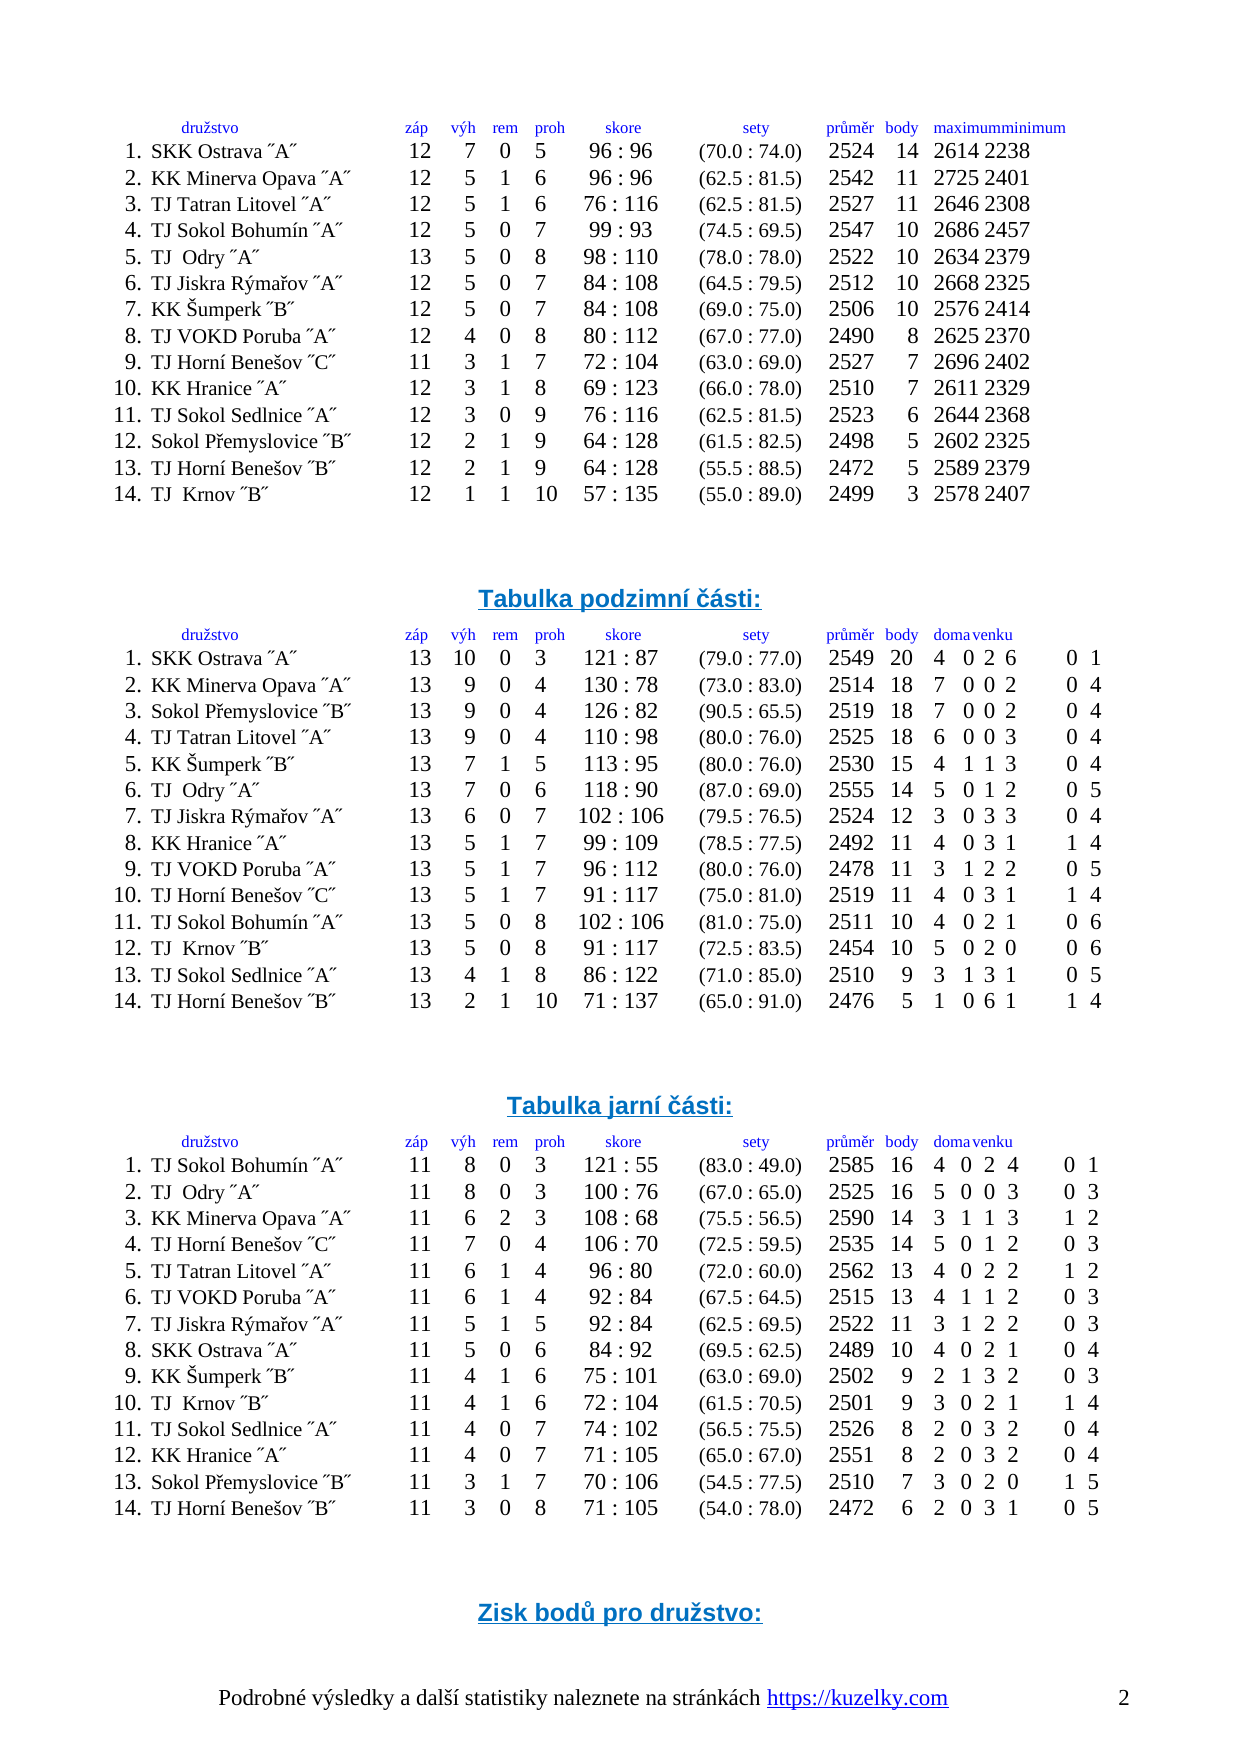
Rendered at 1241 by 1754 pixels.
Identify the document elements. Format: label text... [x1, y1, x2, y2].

text 2. TJ Odry ˝A˝ 11 8 0 3 100 : 76 (67.0 : 65.0) 2525 16 5 0 0 3 0 3 [106, 1178, 1134, 1204]
text 11. TJ Sokol Bohumín ˝A˝ 13 5 0 8 102 : 106 (81.0 : 75.0) 2511 10 4 0 2 1 0 6 [106, 908, 1134, 934]
text 8. KK Hranice ˝A˝ 13 5 1 7 99 : 109 (78.5 : 77.5) 2492 11 4 0 3 1 1 4 [106, 829, 1134, 855]
text 7. KK Šumperk ˝B˝ 12 5 0 7 84 : 108 (69.0 : 75.0) 2506 10 2576 2414 [106, 295, 1134, 322]
text Tabulka podzimní části: [94, 584, 1145, 613]
text 5. TJ Odry ˝A˝ 13 5 0 8 98 : 110 (78.0 : 78.0) 2522 10 2634 2379 [106, 243, 1134, 269]
text 13. TJ Sokol Sedlnice ˝A˝ 13 4 1 8 86 : 122 (71.0 : 85.0) 2510 9 3 1 3 1 0 5 [106, 961, 1134, 987]
text 4. TJ Tatran Litovel ˝A˝ 13 9 0 4 110 : 98 (80.0 : 76.0) 2525 18 6 0 0 3 0 4 [106, 723, 1134, 750]
text 13. TJ Horní Benešov ˝B˝ 12 2 1 9 64 : 128 (55.5 : 88.5) 2472 5 2589 2379 [106, 453, 1134, 480]
text 9. KK Šumperk ˝B˝ 11 4 1 6 75 : 101 (63.0 : 69.0) 2502 9 2 1 3 2 0 3 [106, 1362, 1134, 1389]
text 12. TJ Krnov ˝B˝ 13 5 0 8 91 : 117 (72.5 : 83.5) 2454 10 5 0 2 0 0 6 [106, 934, 1134, 961]
text 10. KK Hranice ˝A˝ 12 3 1 8 69 : 123 (66.0 : 78.0) 2510 7 2611 2329 [106, 374, 1134, 401]
text 14. TJ Horní Benešov ˝B˝ 13 2 1 10 71 : 137 (65.0 : 91.0) 2476 5 1 0 6 1 1 4 [106, 987, 1134, 1013]
text 12. KK Hranice ˝A˝ 11 4 0 7 71 : 105 (65.0 : 67.0) 2551 8 2 0 3 2 0 4 [106, 1441, 1134, 1468]
text 1. SKK Ostrava ˝A˝ 13 10 0 3 121 : 87 (79.0 : 77.0) 2549 20 4 0 2 6 0 1 [106, 644, 1134, 671]
text 3. KK Minerva Opava ˝A˝ 11 6 2 3 108 : 68 (75.5 : 56.5) 2590 14 3 1 1 3 1 2 [106, 1204, 1134, 1231]
text Zisk bodů pro družstvo: [94, 1598, 1145, 1627]
text 7. TJ Jiskra Rýmařov ˝A˝ 13 6 0 7 102 : 106 (79.5 : 76.5) 2524 12 3 0 3 3 0 4 [106, 802, 1134, 829]
text 5. TJ Tatran Litovel ˝A˝ 11 6 1 4 96 : 80 (72.0 : 60.0) 2562 13 4 0 2 2 1 2 [106, 1257, 1134, 1283]
text 10. TJ Horní Benešov ˝C˝ 13 5 1 7 91 : 117 (75.0 : 81.0) 2519 11 4 0 3 1 1 4 [106, 882, 1134, 908]
text 13. Sokol Přemyslovice ˝B˝ 11 3 1 7 70 : 106 (54.5 : 77.5) 2510 7 3 0 2 0 1 5 [106, 1468, 1134, 1494]
text 12. Sokol Přemyslovice ˝B˝ 12 2 1 9 64 : 128 (61.5 : 82.5) 2498 5 2602 2325 [106, 427, 1134, 453]
text 10. TJ Krnov ˝B˝ 11 4 1 6 72 : 104 (61.5 : 70.5) 2501 9 3 0 2 1 1 4 [106, 1389, 1134, 1415]
text 14. TJ Krnov ˝B˝ 12 1 1 10 57 : 135 (55.0 : 89.0) 2499 3 2578 2407 [106, 480, 1134, 506]
text 4. TJ Sokol Bohumín ˝A˝ 12 5 0 7 99 : 93 (74.5 : 69.5) 2547 10 2686 2457 [106, 216, 1134, 243]
text 5. KK Šumperk ˝B˝ 13 7 1 5 113 : 95 (80.0 : 76.0) 2530 15 4 1 1 3 0 4 [106, 750, 1134, 776]
text 4. TJ Horní Benešov ˝C˝ 11 7 0 4 106 : 70 (72.5 : 59.5) 2535 14 5 0 1 2 0 3 [106, 1231, 1134, 1257]
text 14. TJ Horní Benešov ˝B˝ 11 3 0 8 71 : 105 (54.0 : 78.0) 2472 6 2 0 3 1 0 5 [106, 1494, 1134, 1520]
text 6. TJ Odry ˝A˝ 13 7 0 6 118 : 90 (87.0 : 69.0) 2555 14 5 0 1 2 0 5 [106, 776, 1134, 802]
text 11. TJ Sokol Sedlnice ˝A˝ 11 4 0 7 74 : 102 (56.5 : 75.5) 2526 8 2 0 3 2 0 4 [106, 1415, 1134, 1441]
text 1. TJ Sokol Bohumín ˝A˝ 11 8 0 3 121 : 55 (83.0 : 49.0) 2585 16 4 0 2 4 0 1 [106, 1151, 1134, 1178]
text 6. TJ VOKD Poruba ˝A˝ 11 6 1 4 92 : 84 (67.5 : 64.5) 2515 13 4 1 1 2 0 3 [106, 1283, 1134, 1309]
text 7. TJ Jiskra Rýmařov ˝A˝ 11 5 1 5 92 : 84 (62.5 : 69.5) 2522 11 3 1 2 2 0 3 [106, 1309, 1134, 1336]
text 8. SKK Ostrava ˝A˝ 11 5 0 6 84 : 92 (69.5 : 62.5) 2489 10 4 0 2 1 0 4 [106, 1336, 1134, 1362]
text družstvo záp výh rem proh skore sety průměr body maximum minimum [106, 118, 1134, 137]
text 3. Sokol Přemyslovice ˝B˝ 13 9 0 4 126 : 82 (90.5 : 65.5) 2519 18 7 0 0 2 0 4 [106, 697, 1134, 723]
text 11. TJ Sokol Sedlnice ˝A˝ 12 3 0 9 76 : 116 (62.5 : 81.5) 2523 6 2644 2368 [106, 401, 1134, 427]
text Tabulka jarní části: [94, 1091, 1145, 1120]
text 9. TJ Horní Benešov ˝C˝ 11 3 1 7 72 : 104 (63.0 : 69.0) 2527 7 2696 2402 [106, 348, 1134, 374]
text 6. TJ Jiskra Rýmařov ˝A˝ 12 5 0 7 84 : 108 (64.5 : 79.5) 2512 10 2668 2325 [106, 269, 1134, 295]
text družstvo záp výh rem proh skore sety průměr body doma venku [106, 1132, 1134, 1151]
text 8. TJ VOKD Poruba ˝A˝ 12 4 0 8 80 : 112 (67.0 : 77.0) 2490 8 2625 2370 [106, 322, 1134, 348]
text 2. KK Minerva Opava ˝A˝ 12 5 1 6 96 : 96 (62.5 : 81.5) 2542 11 2725 2401 [106, 164, 1134, 190]
text 2. KK Minerva Opava ˝A˝ 13 9 0 4 130 : 78 (73.0 : 83.0) 2514 18 7 0 0 2 0 4 [106, 671, 1134, 697]
text 9. TJ VOKD Poruba ˝A˝ 13 5 1 7 96 : 112 (80.0 : 76.0) 2478 11 3 1 2 2 0 5 [106, 855, 1134, 882]
text družstvo záp výh rem proh skore sety průměr body doma venku [106, 625, 1134, 644]
text 3. TJ Tatran Litovel ˝A˝ 12 5 1 6 76 : 116 (62.5 : 81.5) 2527 11 2646 2308 [106, 190, 1134, 216]
text 1. SKK Ostrava ˝A˝ 12 7 0 5 96 : 96 (70.0 : 74.0) 2524 14 2614 2238 [106, 137, 1134, 164]
